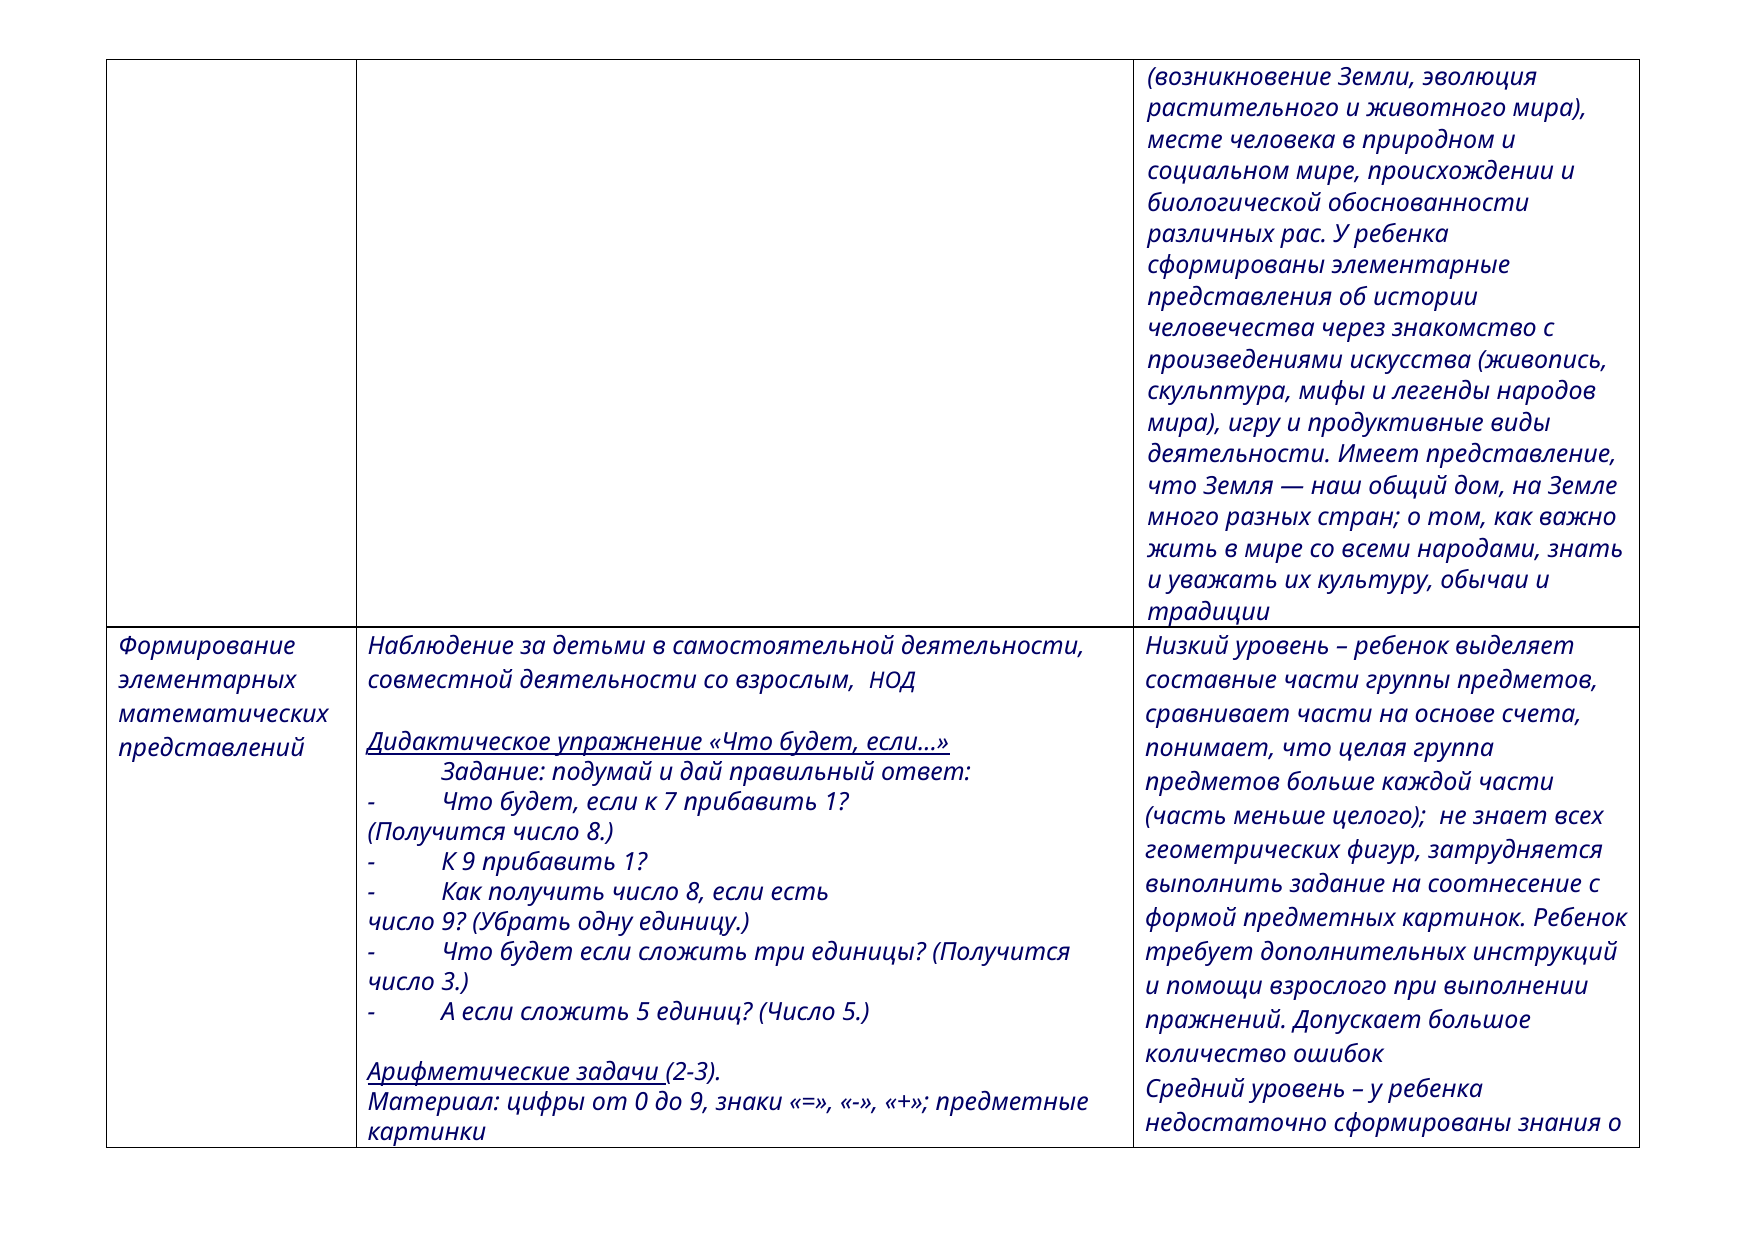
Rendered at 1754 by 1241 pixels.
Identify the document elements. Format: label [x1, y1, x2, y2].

table_cell [357, 628, 1133, 1147]
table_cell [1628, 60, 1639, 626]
table_cell [1134, 628, 1639, 1147]
table_cell [107, 60, 356, 626]
table_cell [357, 60, 1133, 626]
table_cell [107, 628, 356, 1147]
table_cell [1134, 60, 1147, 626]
